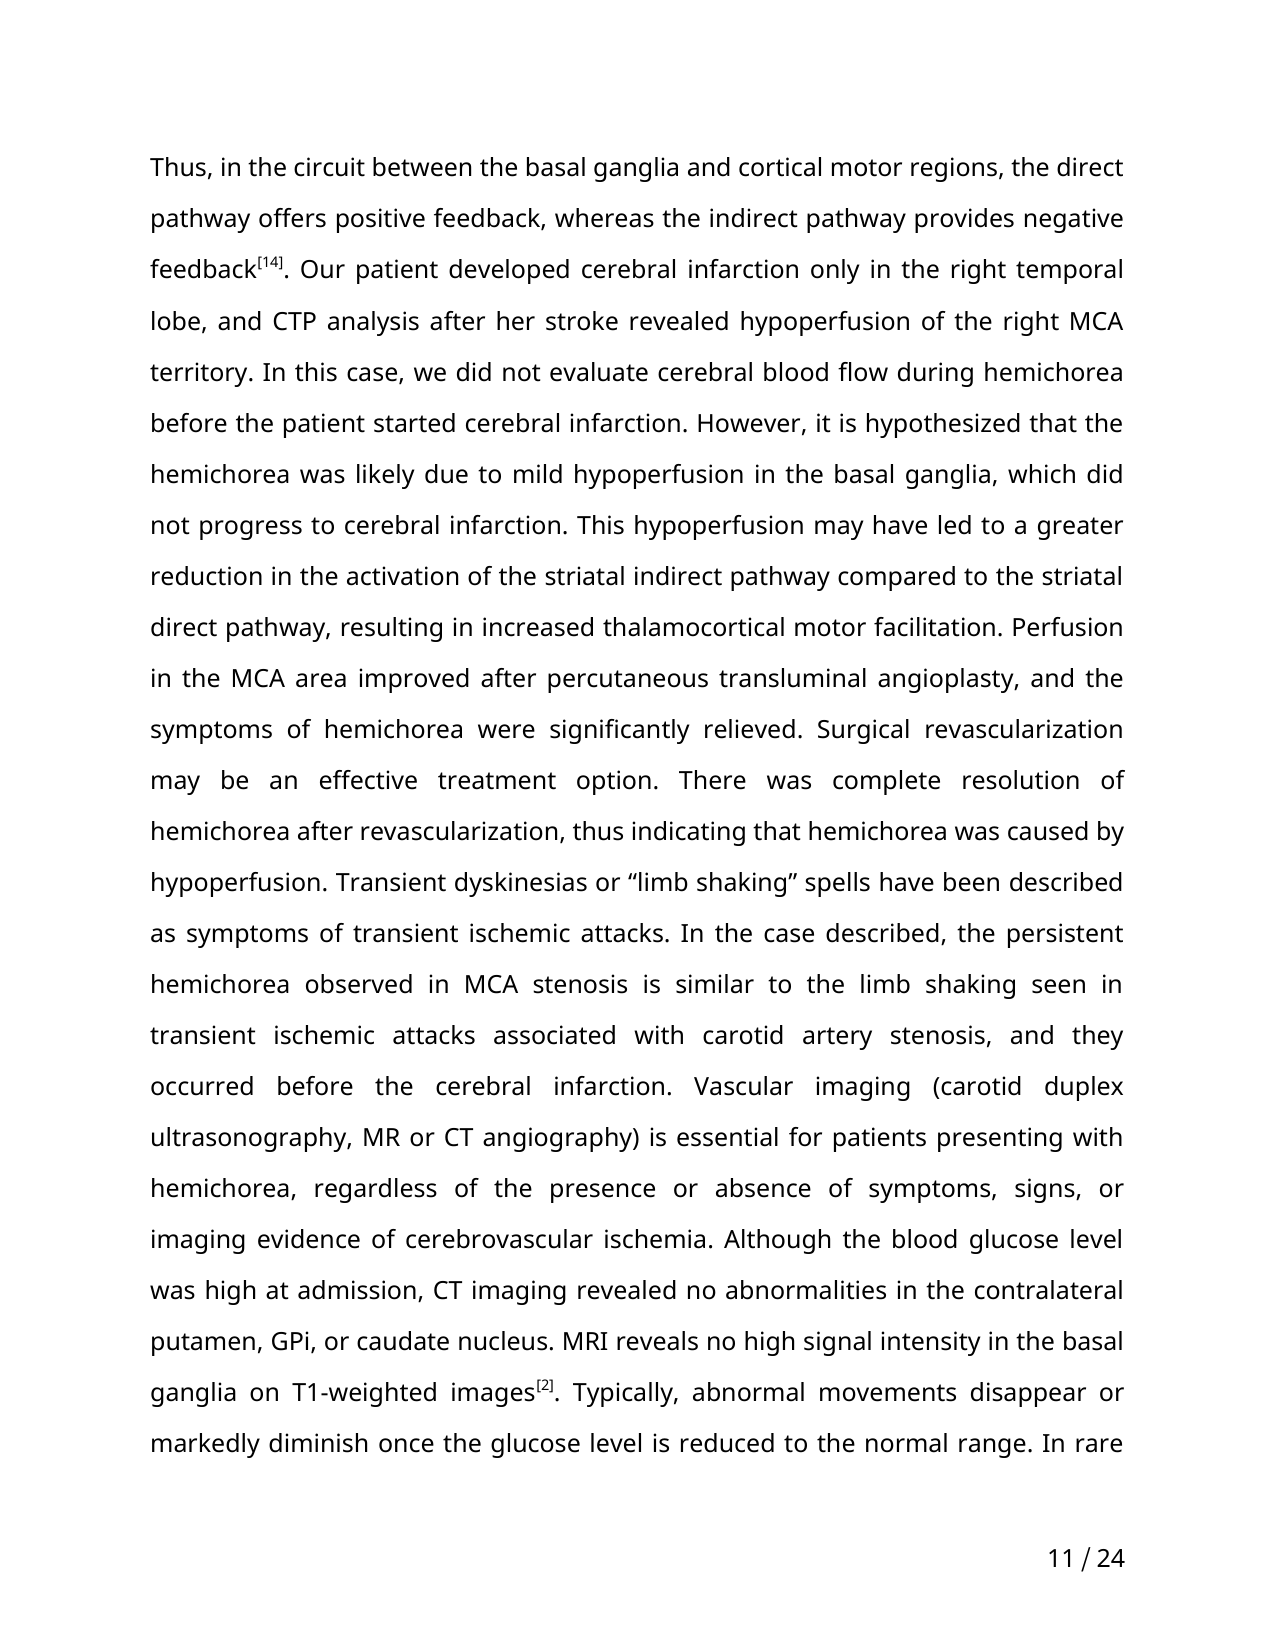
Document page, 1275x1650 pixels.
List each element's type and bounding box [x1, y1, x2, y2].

text [150, 150, 1125, 1460]
